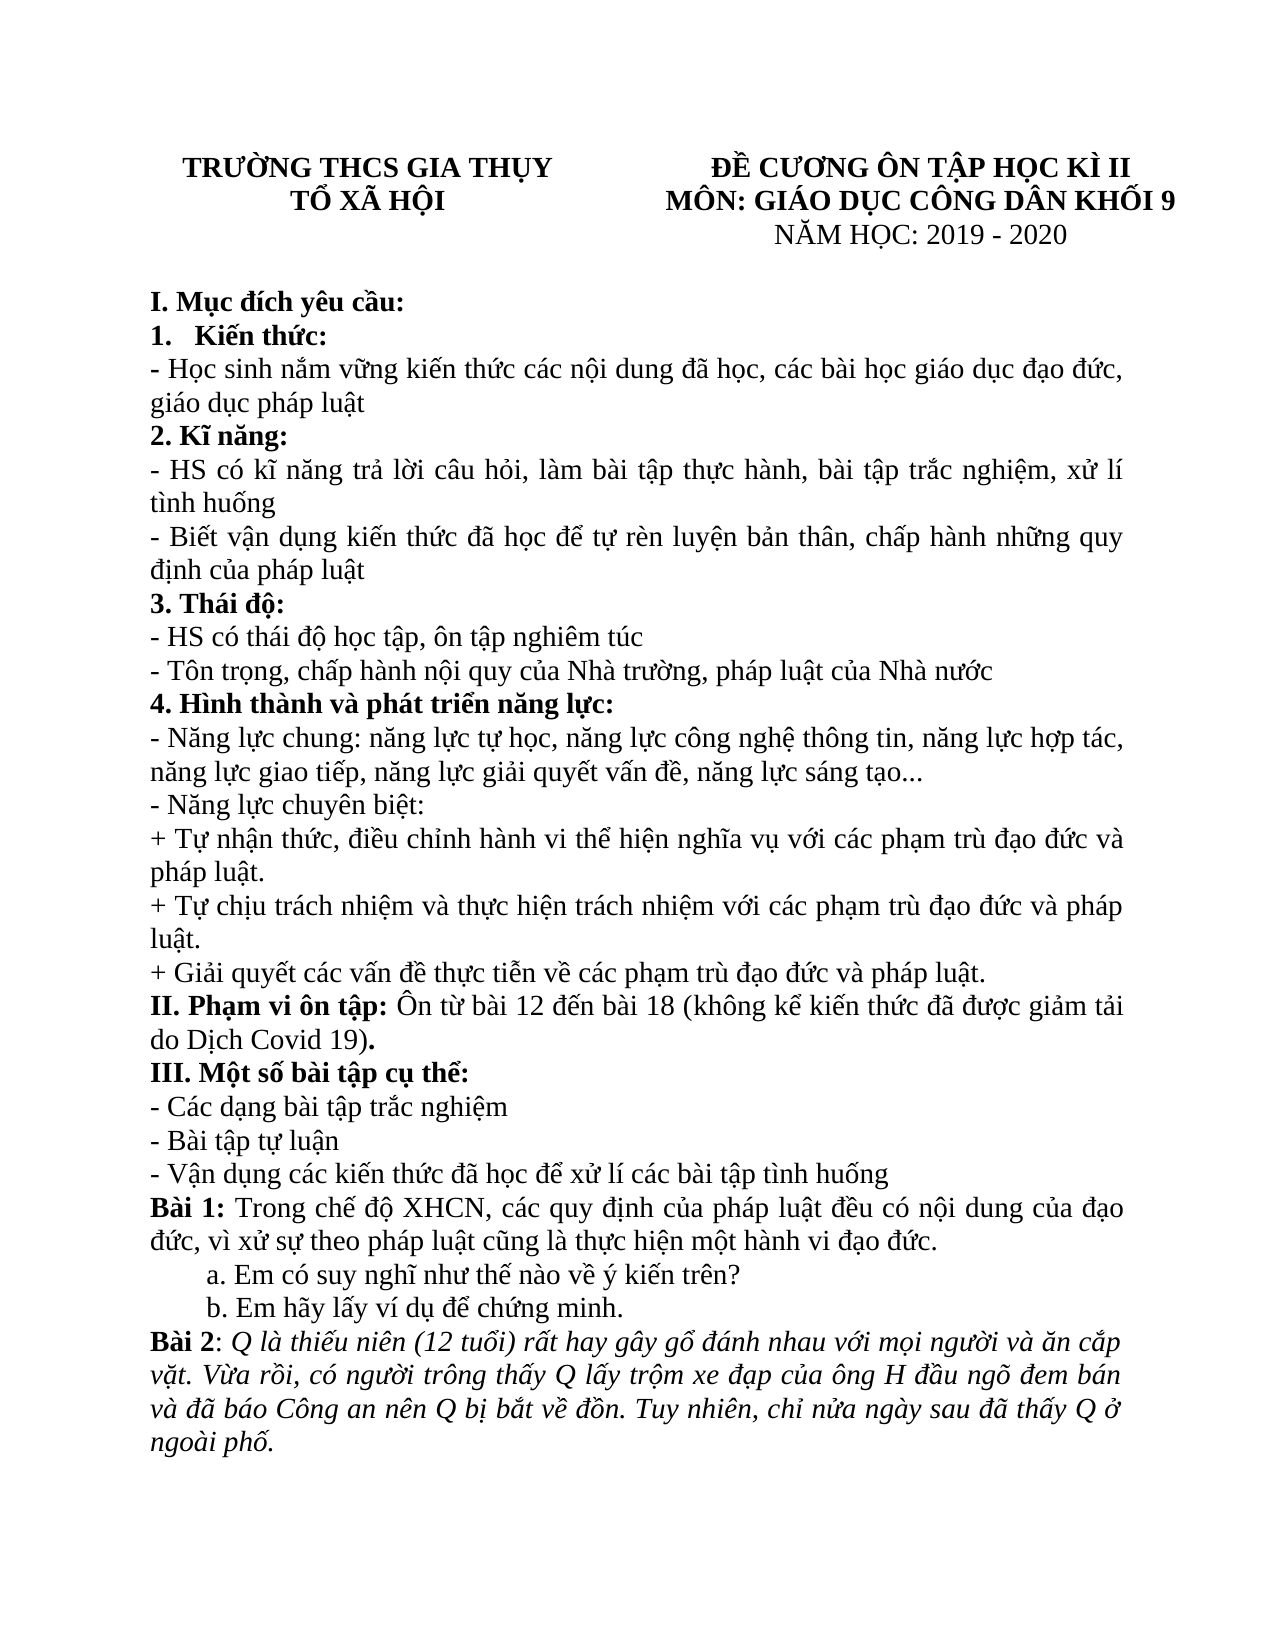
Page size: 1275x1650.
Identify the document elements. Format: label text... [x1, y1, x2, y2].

list Kiến thức: [150, 318, 1125, 351]
text Bài 1: Trong chế độ XHCN, các quy định của pháp luật đều có nội dung của đạo đức, vì xử sự theo pháp luật cũng là thực hiện một hành vi đạo đức. [150, 1190, 1125, 1257]
text - Vận dụng các kiến thức đã học để xử lí các bài tập tình huống [150, 1156, 1125, 1190]
text b. Em hãy lấy ví dụ để chứng minh. [150, 1290, 1125, 1324]
text 2. Kĩ năng: [150, 418, 1125, 452]
text - Bài tập tự luận [150, 1123, 1125, 1156]
text - Tôn trọng, chấp hành nội quy của Nhà trường, pháp luật của Nhà nước [150, 653, 1125, 687]
text Bài 2: Q là thiếu niên (12 tuổi) rất hay gây gổ đánh nhau với mọi người và ăn cắp vặt. Vừa rồi, có người trông thấy Q lấy trộm xe đạp của ông H đầu ngõ đem bán và đã báo Công an nên Q bị bắt về đồn. Tuy nhiên, chỉ nửa ngày sau đã thấy Q ở ngoài phố. [150, 1324, 1125, 1458]
text - Năng lực chuyên biệt: [150, 787, 1125, 821]
text + Tự chịu trách nhiệm và thực hiện trách nhiệm với các phạm trù đạo đức và pháp luật. [150, 888, 1125, 955]
text - HS có thái độ học tập, ôn tập nghiêm túc [150, 619, 1125, 653]
text - Biết vận dụng kiến thức đã học để tự rèn luyện bản thân, chấp hành những quy định của pháp luật [150, 519, 1125, 586]
text - Học sinh nắm vững kiến thức các nội dung đã học, các bài học giáo dục đạo đức, giáo dục pháp luật [150, 351, 1125, 418]
table_header TRƯỜNG THCS GIA THỤY TỔ XÃ HỘI [124, 150, 611, 284]
text I. Mục đích yêu cầu: [150, 284, 1125, 318]
text - HS có kĩ năng trả lời câu hỏi, làm bài tập thực hành, bài tập trắc nghiệm, xử lí tình huống [150, 452, 1125, 519]
text + Giải quyết các vấn đề thực tiễn về các phạm trù đạo đức và pháp luật. [150, 955, 1125, 988]
text III. Một số bài tập cụ thể: [150, 1056, 1125, 1089]
text a. Em có suy nghĩ như thế nào về ý kiến trên? [150, 1257, 1125, 1290]
table_header ĐỀ CƯƠNG ÔN TẬP HỌC KÌ II MÔN: GIÁO DỤC CÔNG DÂN KHỐI 9 NĂM HỌC: 2019 - 2020 [611, 150, 1230, 284]
text 4. Hình thành và phát triển năng lực: [150, 687, 1125, 720]
text - Các dạng bài tập trắc nghiệm [150, 1089, 1125, 1123]
text - Năng lực chung: năng lực tự học, năng lực công nghệ thông tin, năng lực hợp tác, năng lực giao tiếp, năng lực giải quyết vấn đề, năng lực sáng tạo... [150, 720, 1125, 787]
text II. Phạm vi ôn tập: Ôn từ bài 12 đến bài 18 (không kể kiến thức đã được giảm tải do Dịch Covid 19). [150, 988, 1125, 1056]
text + Tự nhận thức, điều chỉnh hành vi thể hiện nghĩa vụ với các phạm trù đạo đức và pháp luật. [150, 821, 1125, 888]
text 3. Thái độ: [150, 586, 1125, 619]
